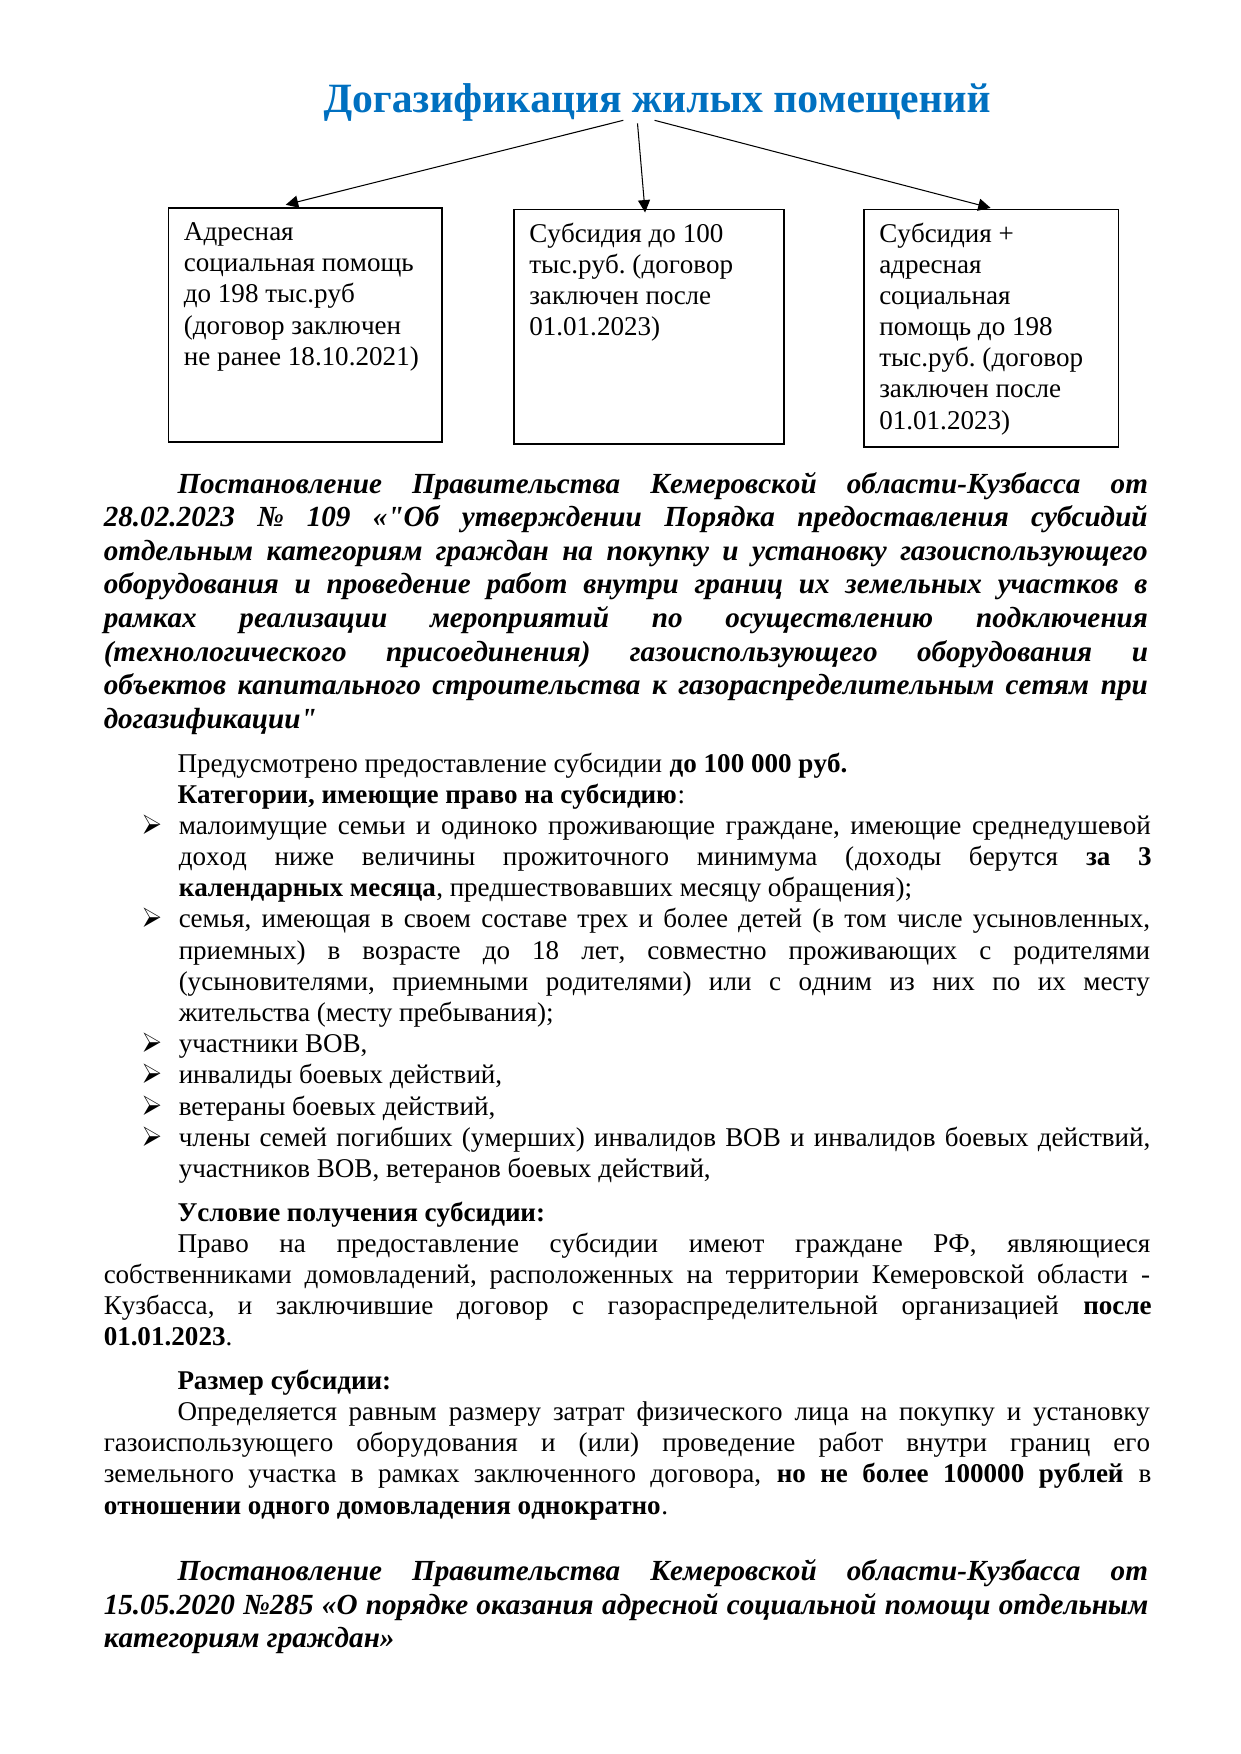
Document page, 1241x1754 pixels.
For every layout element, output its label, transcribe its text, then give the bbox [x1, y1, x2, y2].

text Категории, имеющие право на субсидию: [103, 778, 1152, 809]
list участники ВОВ, [141, 1027, 1152, 1058]
text Догазификация жилых помещений [162, 74, 1152, 122]
text Предусмотрено предоставление субсидии до 100 000 руб. [103, 747, 1152, 778]
list семья, имеющая в своем составе трех и более детей (в том числе усыновленных, приемных) в возрасте до 18 лет, совместно проживающих с родителями (усыновителями, приемными родителями) или с одним из них по их месту жительства (месту пребывания); [141, 903, 1152, 1027]
text Постановление Правительства Кемеровской области-Кузбасса от 15.05.2020 №285 «О порядке оказания адресной социальной помощи отдельным категориям граждан» [103, 1553, 1152, 1654]
text Право на предоставление субсидии имеют граждане РФ, являющиеся собственниками домовладений, расположенных на территории Кемеровской области - Кузбасса, и заключившие договор с газораспределительной организацией после 01.01.2023. [103, 1227, 1152, 1352]
text Размер субсидии: [103, 1364, 1152, 1395]
text Условие получения субсидии: [103, 1196, 1152, 1227]
list члены семей погибших (умерших) инвалидов ВОВ и инвалидов боевых действий, участников ВОВ, ветеранов боевых действий, [141, 1121, 1152, 1183]
text Постановление Правительства Кемеровской области-Кузбасса от 28.02.2023 № 109 «"Об утверждении Порядка предоставления субсидий отдельным категориям граждан на покупку и установку газоиспользующего оборудования и проведение работ внутри границ их земельных участков в рамках реализации мероприятий по осуществлению подключения (технологического присоединения) газоиспользующего оборудования и объектов капитального строительства к газораспределительным сетям при догазификации" [103, 420, 1152, 734]
list ветераны боевых действий, [141, 1090, 1152, 1121]
list малоимущие семьи и одиноко проживающие граждане, имеющие среднедушевой доход ниже величины прожиточного минимума (доходы берутся за 3 календарных месяца, предшествовавших месяцу обращения); [141, 809, 1152, 903]
list инвалиды боевых действий, [141, 1058, 1152, 1090]
text Определяется равным размеру затрат физического лица на покупку и установку газоиспользующего оборудования и (или) проведение работ внутри границ его земельного участка в рамках заключенного договора, но не более 100000 рублей в отношении одного домовладения однократно. [103, 1395, 1152, 1520]
